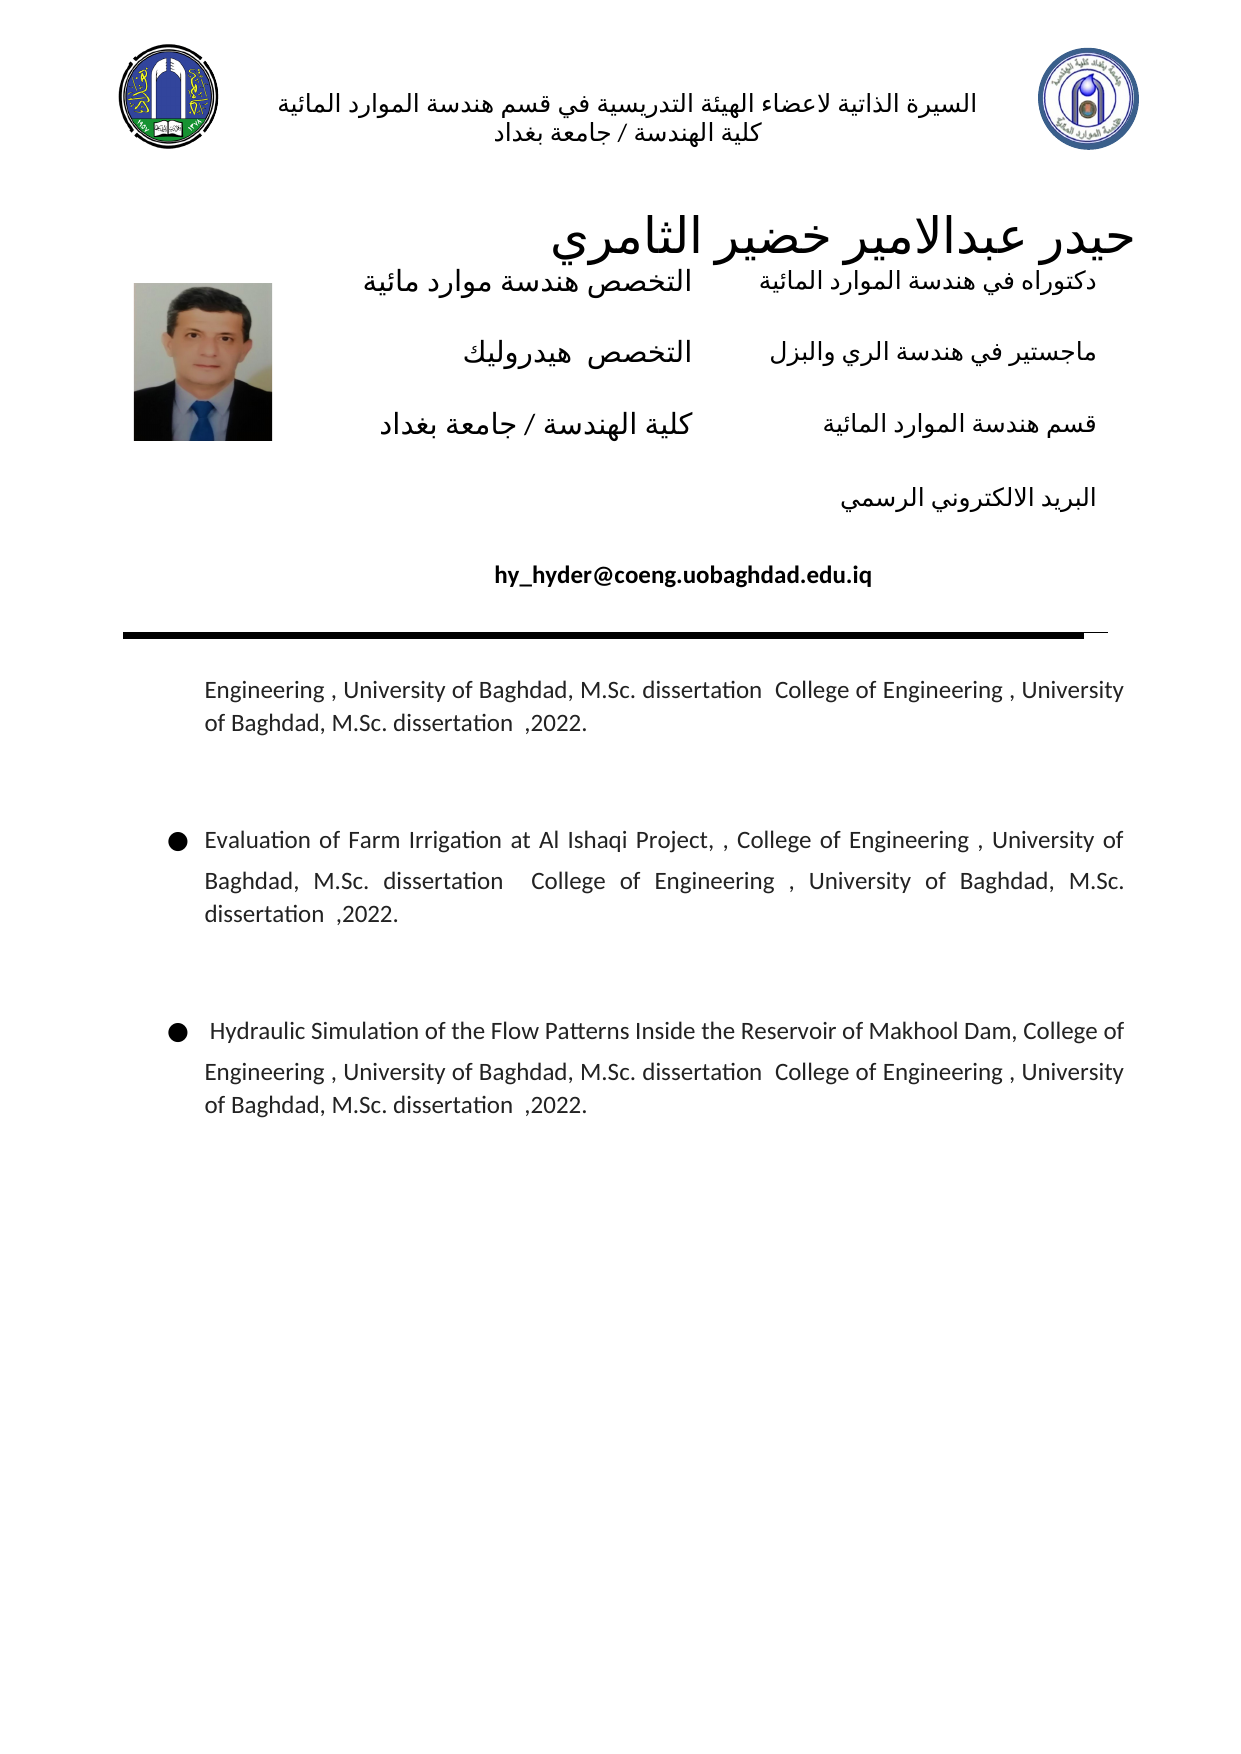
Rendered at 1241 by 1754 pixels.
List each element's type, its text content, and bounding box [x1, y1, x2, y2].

picture [133, 283, 273, 441]
picture [118, 43, 219, 150]
table_cell Evaluation of a Selected Irrigation Projects within Babil Governorate. , College of Engineering , University of Baghdad, M.Sc. dissertation College of Engineering , University of Baghdad, M.Sc. dissertation ,2022. [118, 674, 1137, 812]
table_cell Evaluation of Farm Irrigation at Al Ishaqi Project, , College of Engineering , University of Baghdad, M.Sc. dissertation College of Engineering , University of Baghdad, M.Sc. dissertation ,2022. Hydraulic Simulation of the Flow Patterns Inside the Reservoir of Makhool Dam, College of Engineering , University of Baghdad, M.Sc. dissertation College of Engineering , University of Baghdad, M.Sc. dissertation ,2022. [118, 812, 1137, 1238]
picture [1043, 53, 1133, 143]
